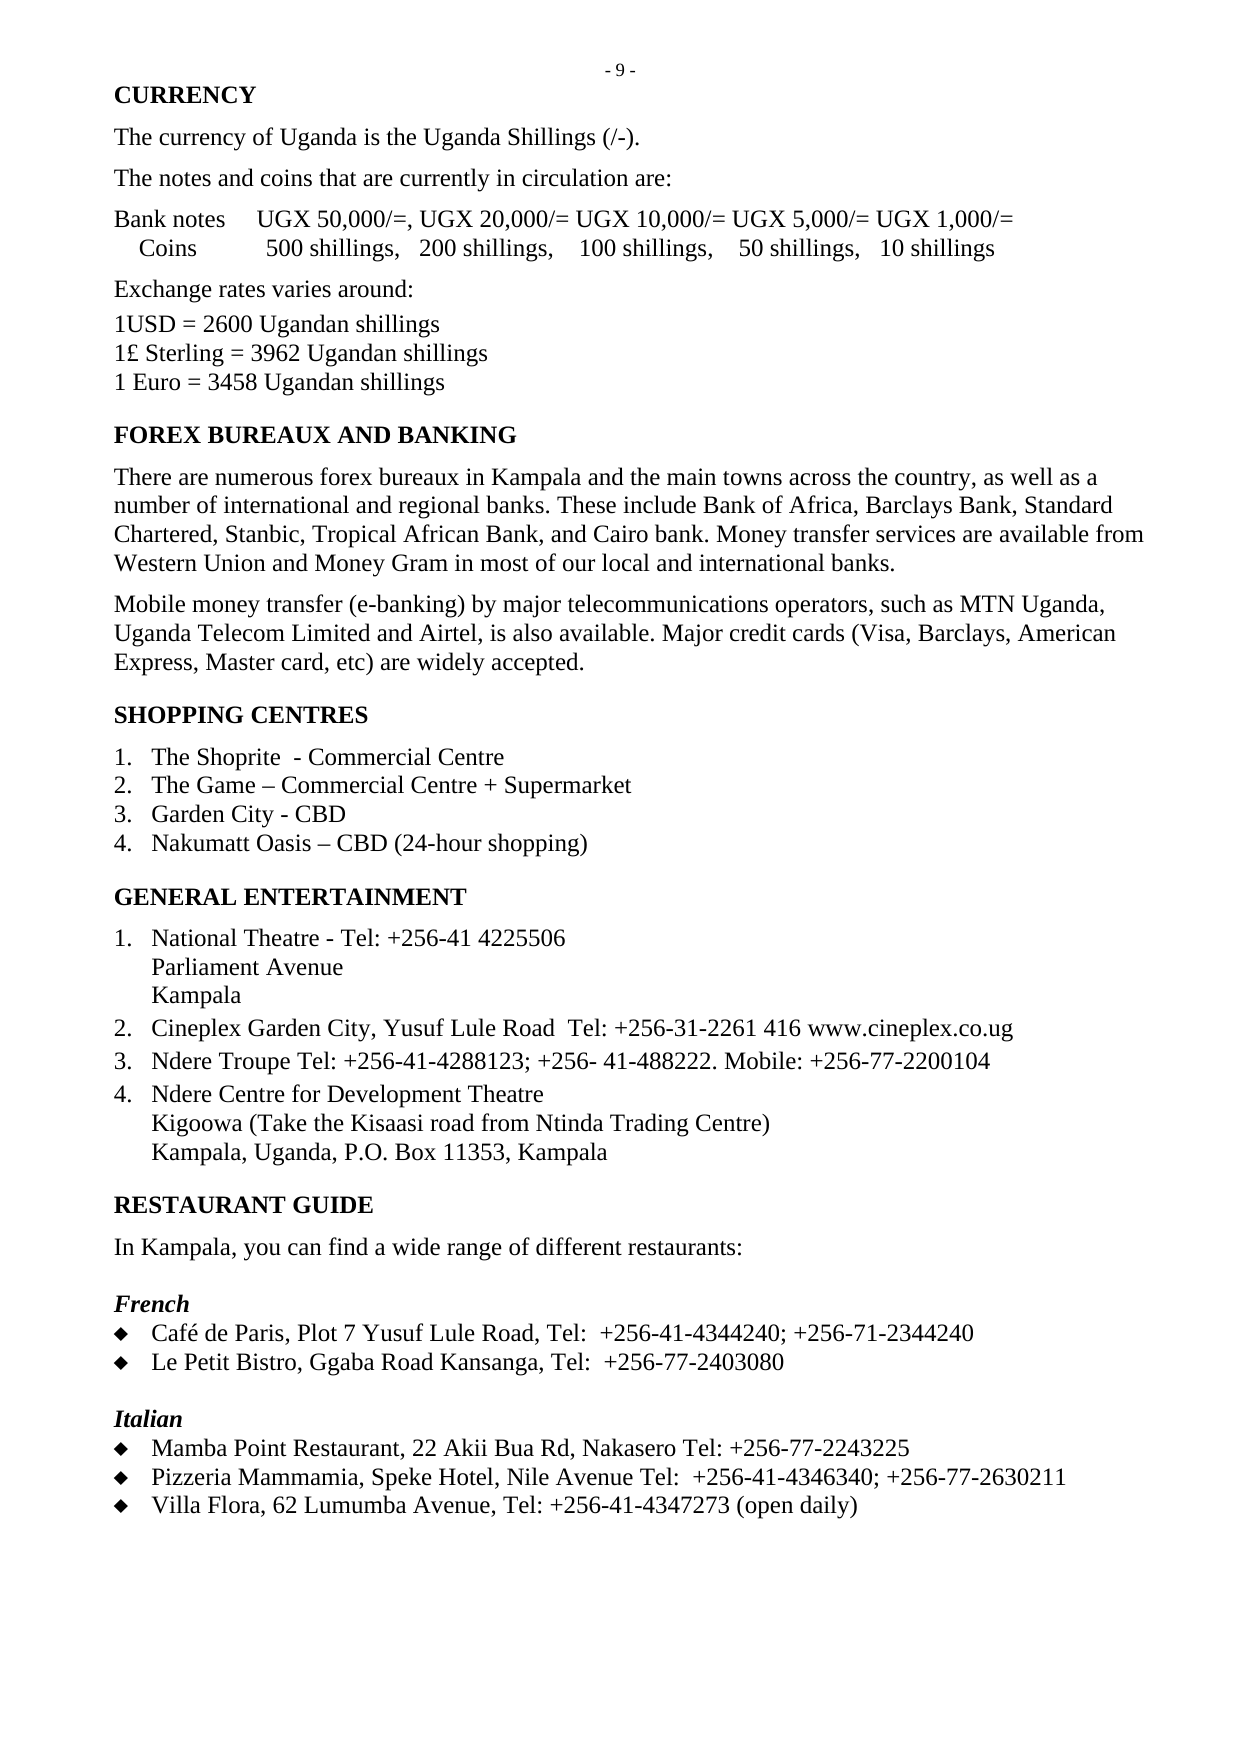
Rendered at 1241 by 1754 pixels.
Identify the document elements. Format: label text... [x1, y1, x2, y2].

text RESTAURANT Guide [113, 1191, 1127, 1219]
list Le Petit Bistro, Ggaba Road Kansanga, Tel: +256-77-2403080 [113, 1347, 1127, 1376]
list Nakumatt Oasis – CBD (24-hour shopping) [113, 828, 1164, 857]
list Cineplex Garden City, Yusuf Lule Road Tel: +256-31-2261 416 www.cineplex.co.ug [113, 1013, 1127, 1042]
list Pizzeria Mammamia, Speke Hotel, Nile Avenue Tel: +256-41-4346340; +256-77-2630211 [113, 1462, 1127, 1491]
text Bank notes UGX 50,000/=, UGX 20,000/= UGX 10,000/= UGX 5,000/= UGX 1,000/= [113, 204, 1127, 233]
text Kampala [113, 981, 1164, 1009]
text The notes and coins that are currently in circulation are: [113, 163, 1127, 192]
text CURRENCY [113, 81, 1127, 109]
list Café de Paris, Plot 7 Yusuf Lule Road, Tel: +256-41-4344240; +256-71-2344240 [113, 1318, 1127, 1347]
text In Kampala, you can find a wide range of different restaurants: [113, 1232, 1127, 1261]
text There are numerous forex bureaux in Kampala and the main towns across the country, as well as a number of international and regional banks. These include Bank of Africa, Barclays Bank, Standard Chartered, Stanbic, Tropical African Bank, and Cairo bank. Money transfer services are available from Western Union and Money Gram in most of our local and international banks. [113, 462, 1164, 577]
text Mobile money transfer (e-banking) by major telecommunications operators, such as MTN Uganda, Uganda Telecom Limited and Airtel, is also available. Major credit cards (Visa, Barclays, American Express, Master card, etc) are widely accepted. [113, 589, 1164, 676]
list The Game – Commercial Centre + Supermarket [113, 771, 1164, 799]
text 1 Euro = 3458 Ugandan shillings [113, 367, 1127, 396]
text French [113, 1289, 1127, 1318]
text The currency of Uganda is the Uganda Shillings (/-). [113, 122, 1127, 151]
text Parliament Avenue [113, 952, 1164, 981]
list Ndere Centre for Development Theatre Kigoowa (Take the Kisaasi road from Ntinda Trading Centre) Kampala, Uganda, P.O. Box 11353, Kampala [113, 1079, 1164, 1166]
text Coins 500 shillings, 200 shillings, 100 shillings, 50 shillings, 10 shillings [113, 233, 1127, 262]
text Shopping Centres [113, 701, 1127, 729]
text FOREX BUREAUX AND BANKING [113, 421, 1127, 449]
text Italian [113, 1404, 1127, 1433]
list Mamba Point Restaurant, 22 Akii Bua Rd, Nakasero Tel: +256-77-2243225 [113, 1433, 1127, 1462]
text 1USD = 2600 Ugandan shillings [113, 309, 1127, 338]
list Garden City - CBD [113, 799, 1164, 828]
text Exchange rates varies around: [113, 274, 1127, 303]
list National Theatre - Tel: +256-41 4225506 [113, 923, 1164, 952]
list The Shoprite - Commercial Centre [113, 742, 1164, 771]
text 1£ Sterling = 3962 Ugandan shillings [113, 338, 1127, 367]
list Villa Flora, 62 Lumumba Avenue, Tel: +256-41-4347273 (open daily) [113, 1491, 1127, 1519]
text GENERAL ENTERTAINMENT [113, 882, 1127, 911]
list Ndere Troupe Tel: +256-41-4288123; +256- 41-488222. Mobile: +256-77-2200104 [113, 1046, 1164, 1075]
